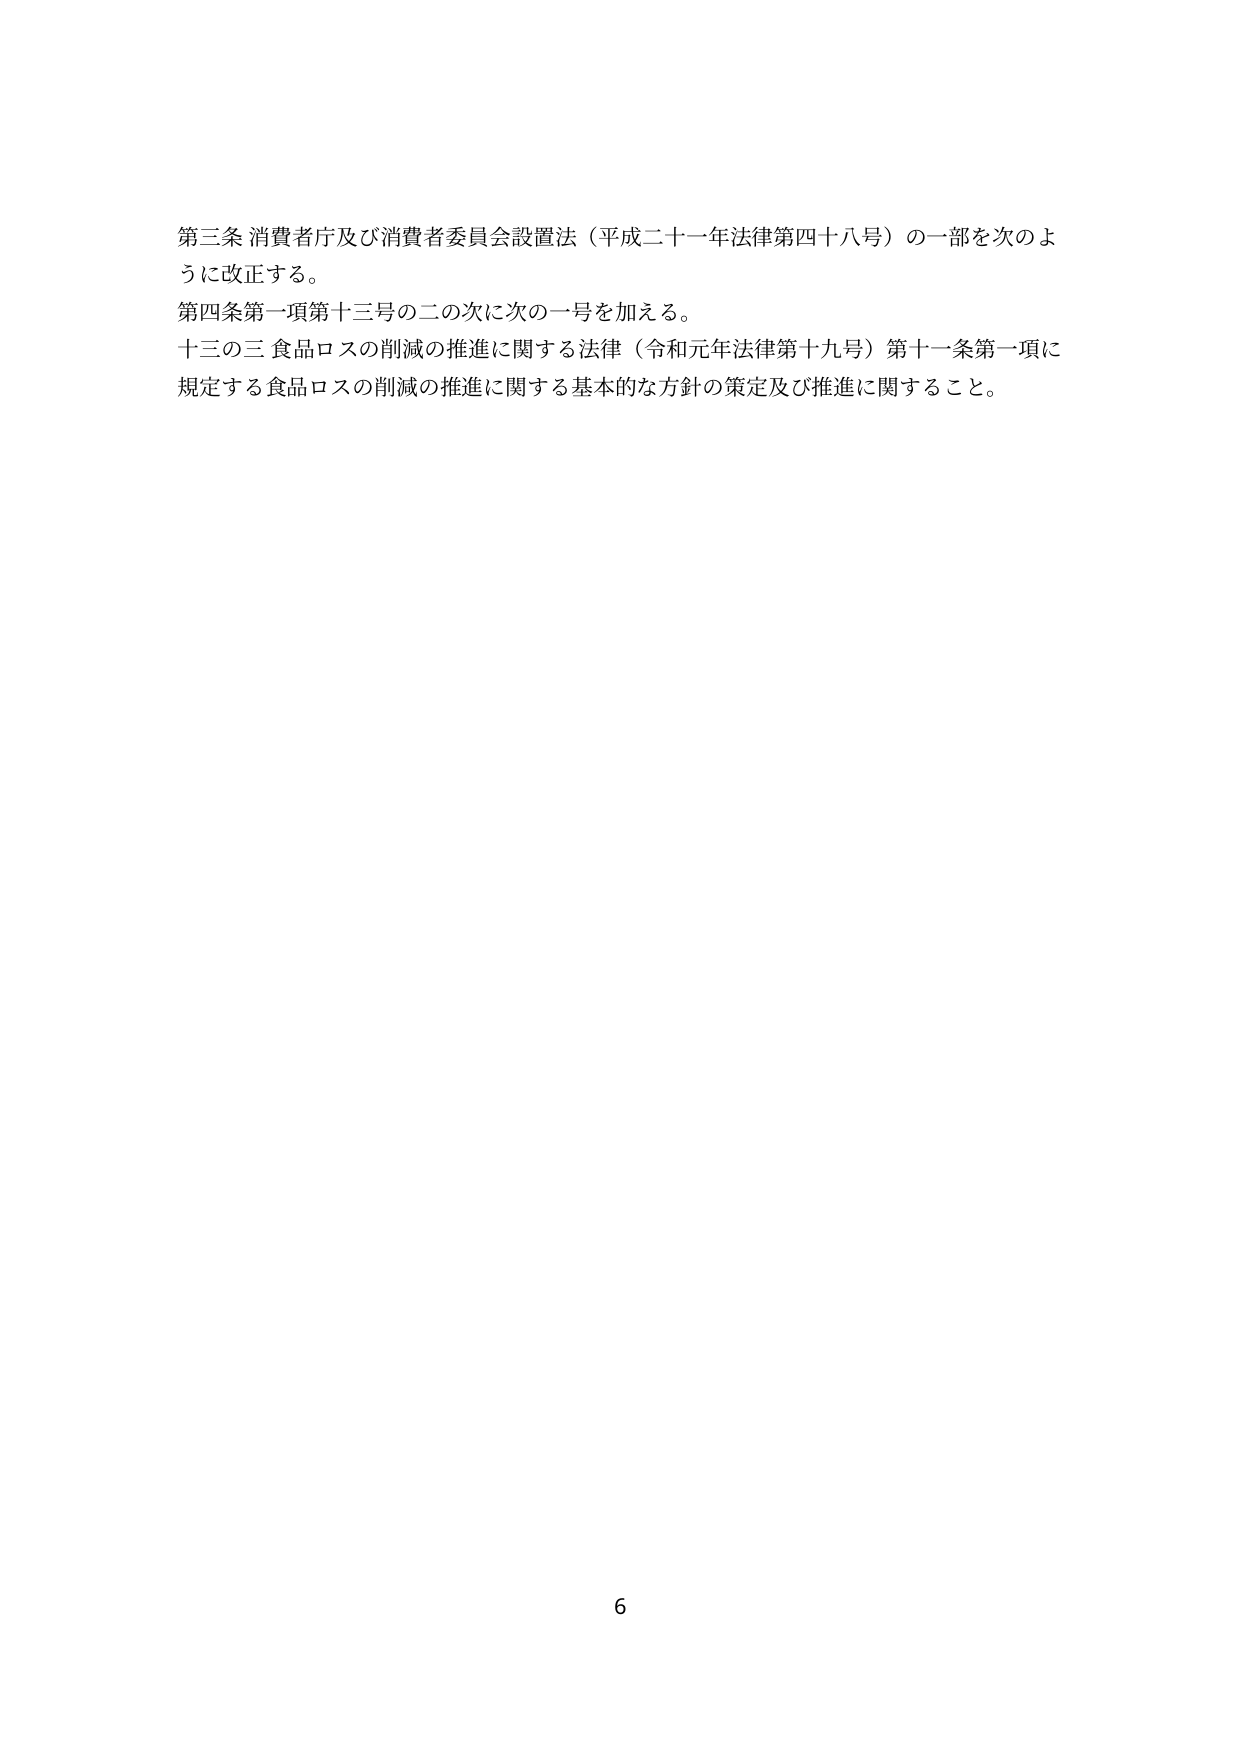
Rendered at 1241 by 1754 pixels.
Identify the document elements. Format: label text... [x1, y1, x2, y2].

text 第三条 消費者庁及び消費者委員会設置法（平成二十一年法律第四十八号）の一部を次のように改正する。 [177, 217, 1063, 292]
text 第四条第一項第十三号の二の次に次の一号を加える。 [177, 292, 1063, 329]
text 十三の三 食品ロスの削減の推進に関する法律（令和元年法律第十九号）第十一条第一項に規定する食品ロスの削減の推進に関する基本的な方針の策定及び推進に関すること。 [177, 329, 1063, 404]
